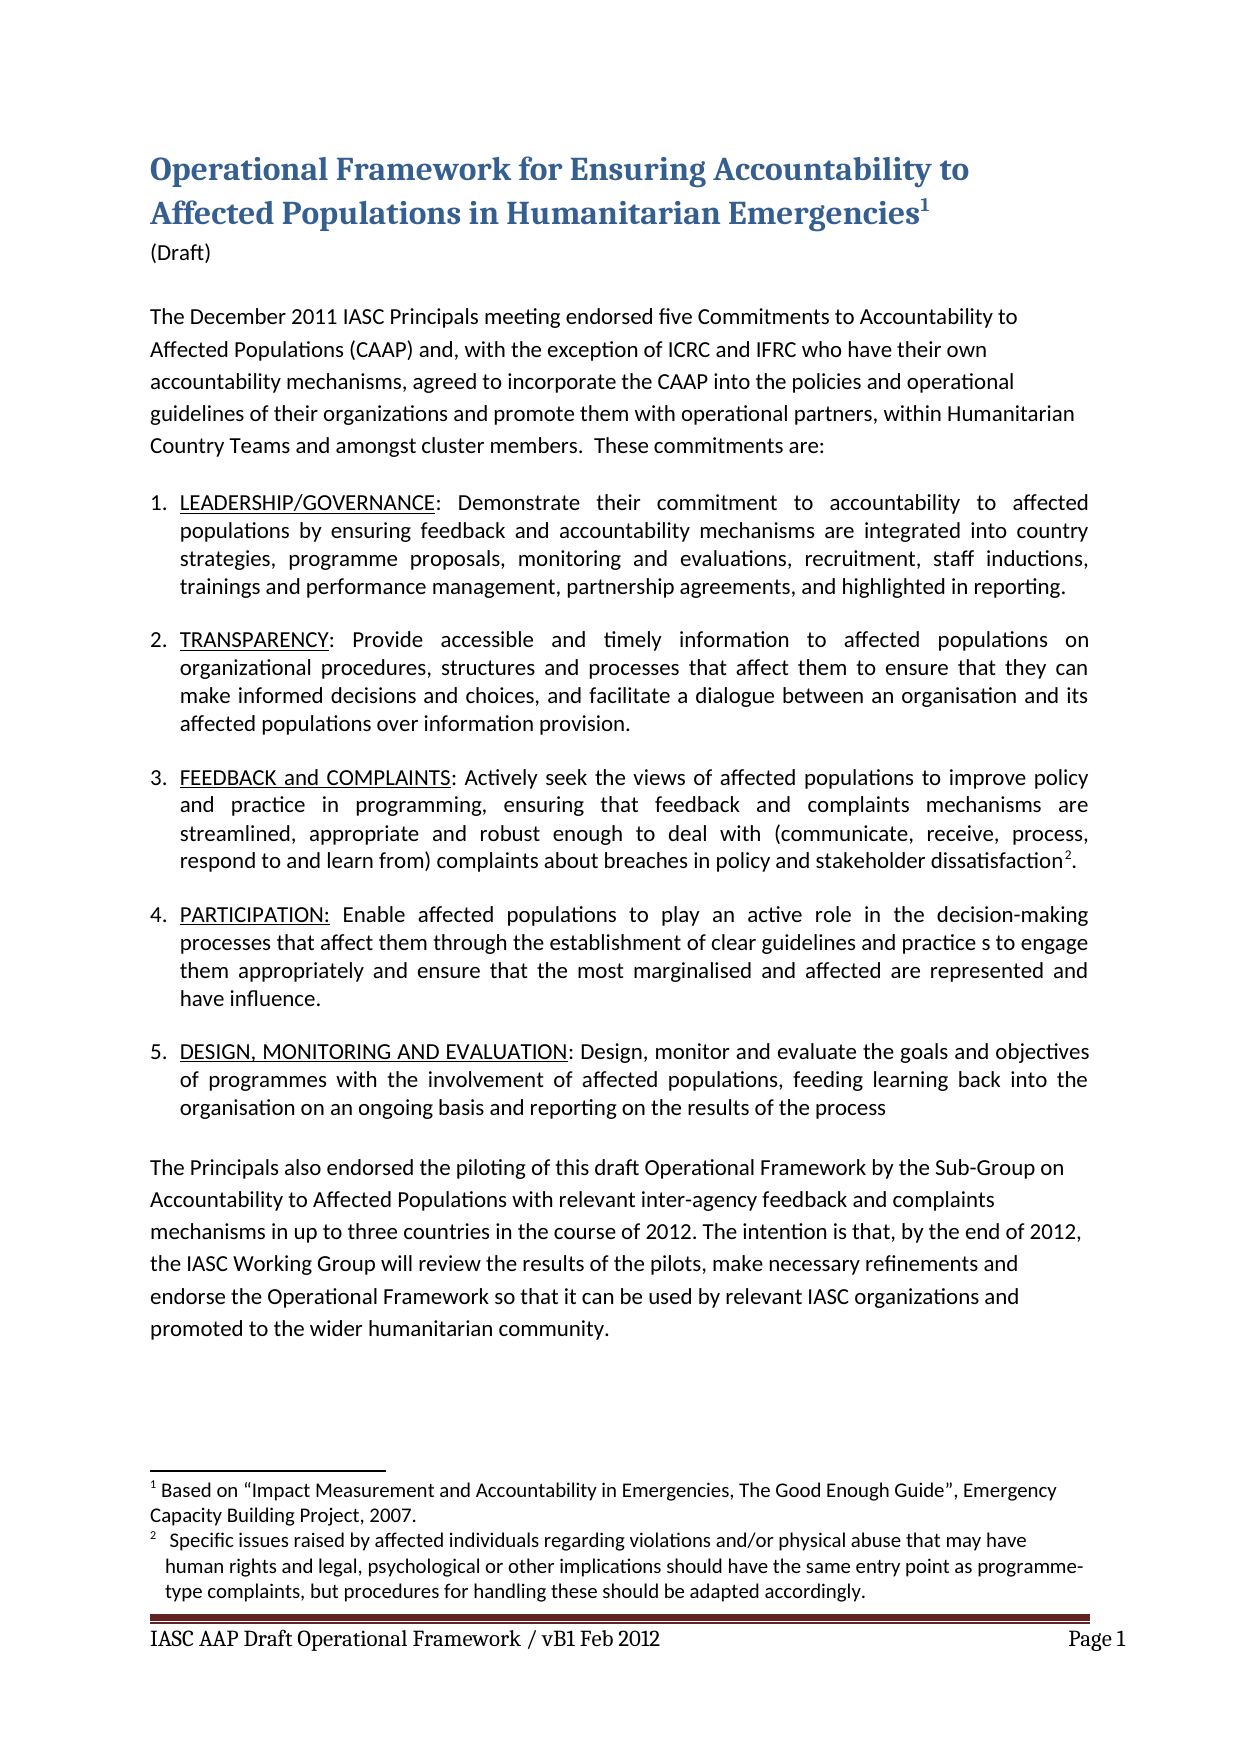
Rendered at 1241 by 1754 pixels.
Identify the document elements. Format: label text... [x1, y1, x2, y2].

list DESIGN, MONITORING AND EVALUATION: Design, monitor and evaluate the goals and objectives of programmes with the involvement of affected populations, feeding learning back into the organisation on an ongoing basis and reporting on the results of the process [150, 1037, 1090, 1121]
list FEEDBACK and COMPLAINTS: Actively seek the views of affected populations to improve policy and practice in programming, ensuring that feedback and complaints mechanisms are streamlined, appropriate and robust enough to deal with (communicate, receive, process, respond to and learn from) complaints about breaches in policy and stakeholder dissatisfaction. [150, 763, 1090, 875]
list TRANSPARENCY: Provide accessible and timely information to affected populations on organizational procedures, structures and processes that affect them to ensure that they can make informed decisions and choices, and facilitate a dialogue between an organisation and its affected populations over information provision. [150, 626, 1090, 738]
text The December 2011 IASC Principals meeting endorsed five Commitments to Accountability to Affected Populations (CAAP) and, with the exception of ICRC and IFRC who have their own accountability mechanisms, agreed to incorporate the CAAP into the policies and operational guidelines of their organizations and promote them with operational partners, within Humanitarian Country Teams and amongst cluster members. These commitments are: [150, 302, 1090, 459]
text The Principals also endorsed the piloting of this draft Operational Framework by the Sub-Group on Accountability to Affected Populations with relevant inter-agency feedback and complaints mechanisms in up to three countries in the course of 2012. The intention is that, by the end of 2012, the IASC Working Group will review the results of the pilots, make necessary refinements and endorse the Operational Framework so that it can be used by relevant IASC organizations and promoted to the wider humanitarian community. [150, 1153, 1090, 1342]
list PARTICIPATION: Enable affected populations to play an active role in the decision-making processes that affect them through the establishment of clear guidelines and practice s to engage them appropriately and ensure that the most marginalised and affected are represented and have influence. [150, 900, 1090, 1012]
subtitle Operational Framework for Ensuring Accountability to Affected Populations in Humanitarian Emergencies [150, 150, 1090, 232]
list LEADERSHIP/GOVERNANCE: Demonstrate their commitment to accountability to affected populations by ensuring feedback and accountability mechanisms are integrated into country strategies, programme proposals, monitoring and evaluations, recruitment, staff inductions, trainings and performance management, partnership agreements, and highlighted in reporting. [150, 488, 1090, 601]
text (Draft) [150, 238, 1090, 266]
